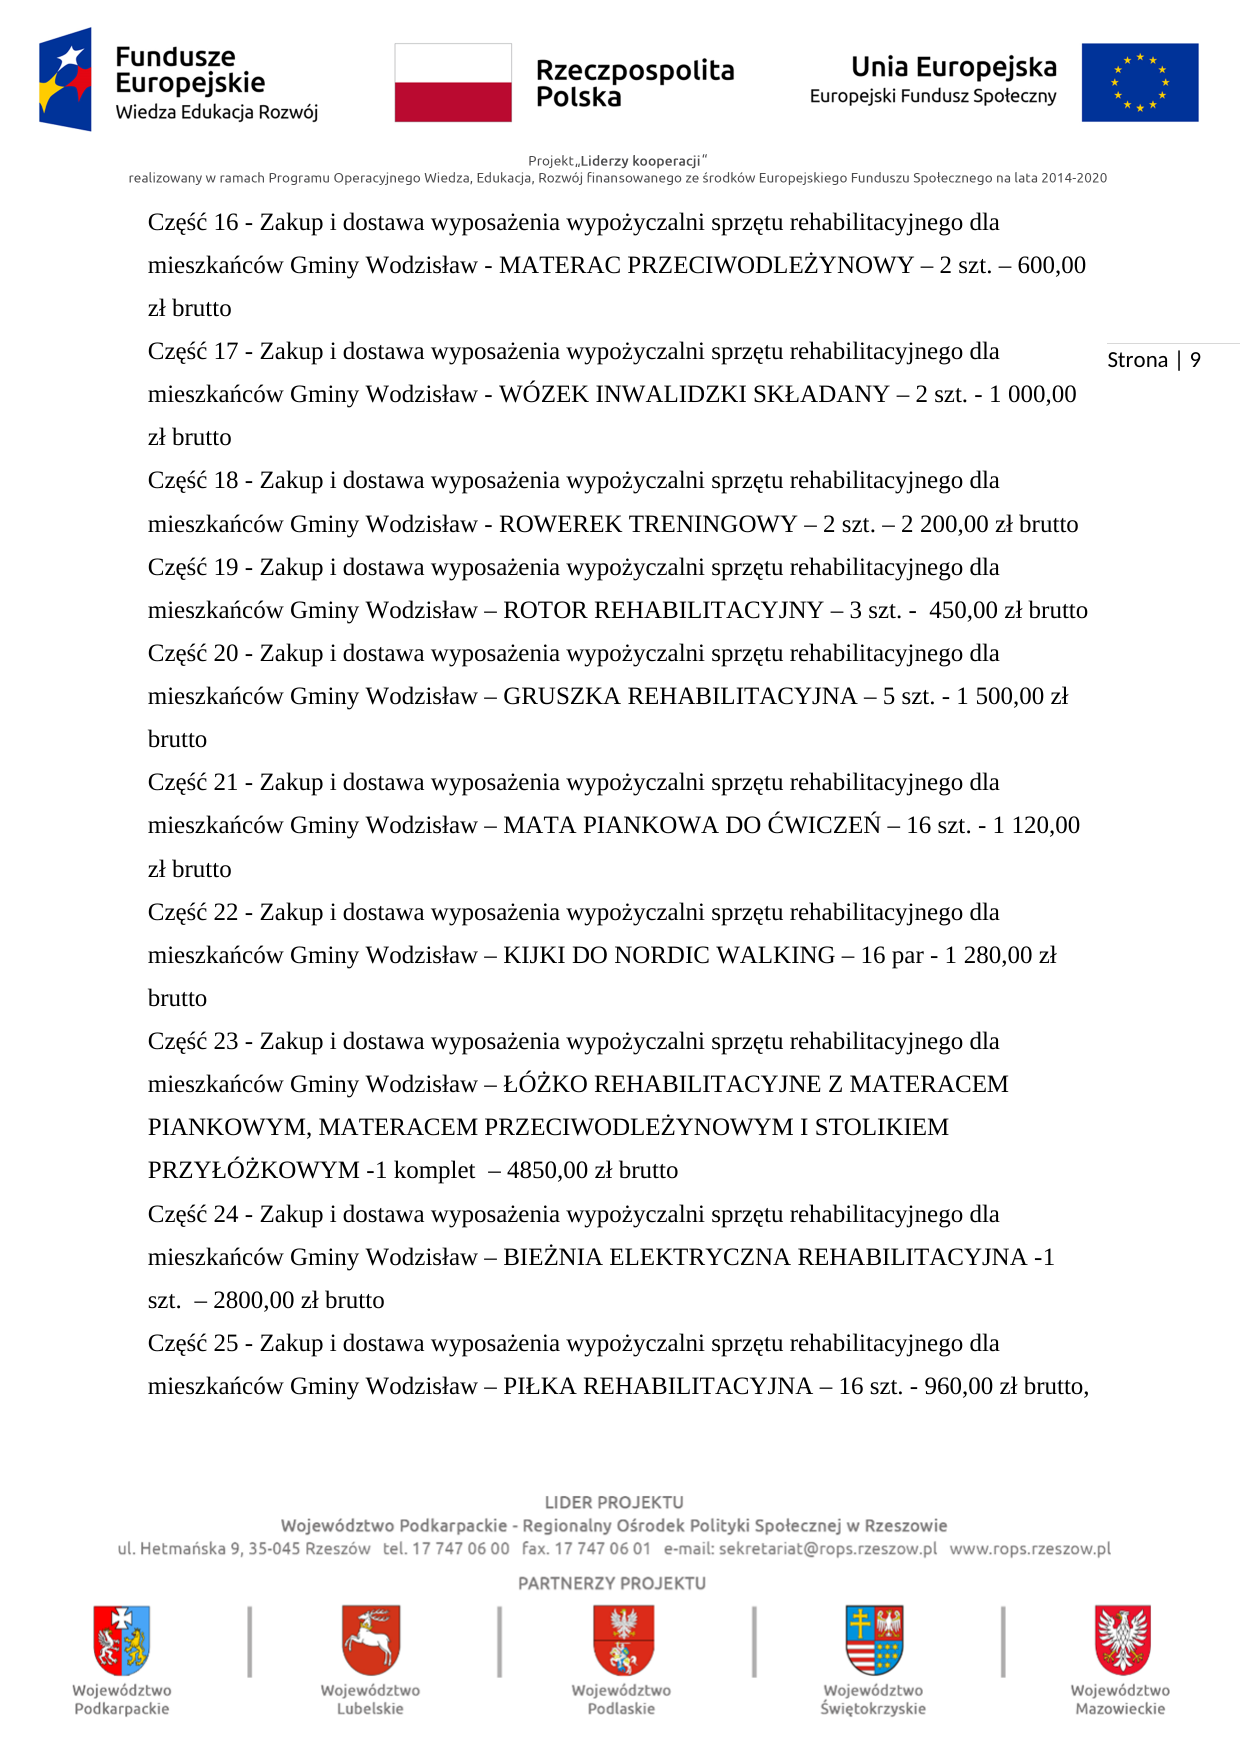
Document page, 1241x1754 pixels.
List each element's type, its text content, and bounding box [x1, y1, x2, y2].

text Część 18 - Zakup i dostawa wyposażenia wypożyczalni sprzętu rehabilitacyjnego dla mieszkańców Gminy Wodzisław - ROWEREK TRENINGOWY – 2 szt. – 2 200,00 zł brutto [148, 466, 1092, 537]
text Część 24 - Zakup i dostawa wyposażenia wypożyczalni sprzętu rehabilitacyjnego dla mieszkańców Gminy Wodzisław – BIEŻNIA ELEKTRYCZNA REHABILITACYJNA -1 szt. – 2800,00 zł brutto [148, 1199, 1092, 1314]
text Część 19 - Zakup i dostawa wyposażenia wypożyczalni sprzętu rehabilitacyjnego dla mieszkańców Gminy Wodzisław – ROTOR REHABILITACYJNY – 3 szt. - 450,00 zł brutto [148, 552, 1092, 624]
text Część 23 - Zakup i dostawa wyposażenia wypożyczalni sprzętu rehabilitacyjnego dla mieszkańców Gminy Wodzisław – ŁÓŻKO REHABILITACYJNE Z MATERACEM PIANKOWYM, MATERACEM PRZECIWODLEŻYNOWYM I STOLIKIEM PRZYŁÓŻKOWYM -1 komplet – 4850,00 zł brutto [148, 1026, 1092, 1184]
text Część 20 - Zakup i dostawa wyposażenia wypożyczalni sprzętu rehabilitacyjnego dla mieszkańców Gminy Wodzisław – GRUSZKA REHABILITACYJNA – 5 szt. - 1 500,00 zł brutto [148, 638, 1092, 753]
text Część 25 - Zakup i dostawa wyposażenia wypożyczalni sprzętu rehabilitacyjnego dla mieszkańców Gminy Wodzisław – PIŁKA REHABILITACYJNA – 16 szt. - 960,00 zł brutto, [148, 1328, 1092, 1400]
text Część 21 - Zakup i dostawa wyposażenia wypożyczalni sprzętu rehabilitacyjnego dla mieszkańców Gminy Wodzisław – MATA PIANKOWA DO ĆWICZEŃ – 16 szt. - 1 120,00 zł brutto [148, 767, 1092, 882]
picture [5, 1482, 1240, 1749]
text Część 22 - Zakup i dostawa wyposażenia wypożyczalni sprzętu rehabilitacyjnego dla mieszkańców Gminy Wodzisław – KIJKI DO NORDIC WALKING – 16 par - 1 280,00 zł brutto [148, 897, 1092, 1012]
text Część 17 - Zakup i dostawa wyposażenia wypożyczalni sprzętu rehabilitacyjnego dla mieszkańców Gminy Wodzisław - WÓZEK INWALIDZKI SKŁADANY – 2 szt. - 1 000,00 zł brutto [148, 336, 1092, 451]
text Część 16 - Zakup i dostawa wyposażenia wypożyczalni sprzętu rehabilitacyjnego dla mieszkańców Gminy Wodzisław - MATERAC PRZECIWODLEŻYNOWY – 2 szt. – 600,00 zł brutto [148, 207, 1092, 322]
picture [0, 5, 1239, 210]
